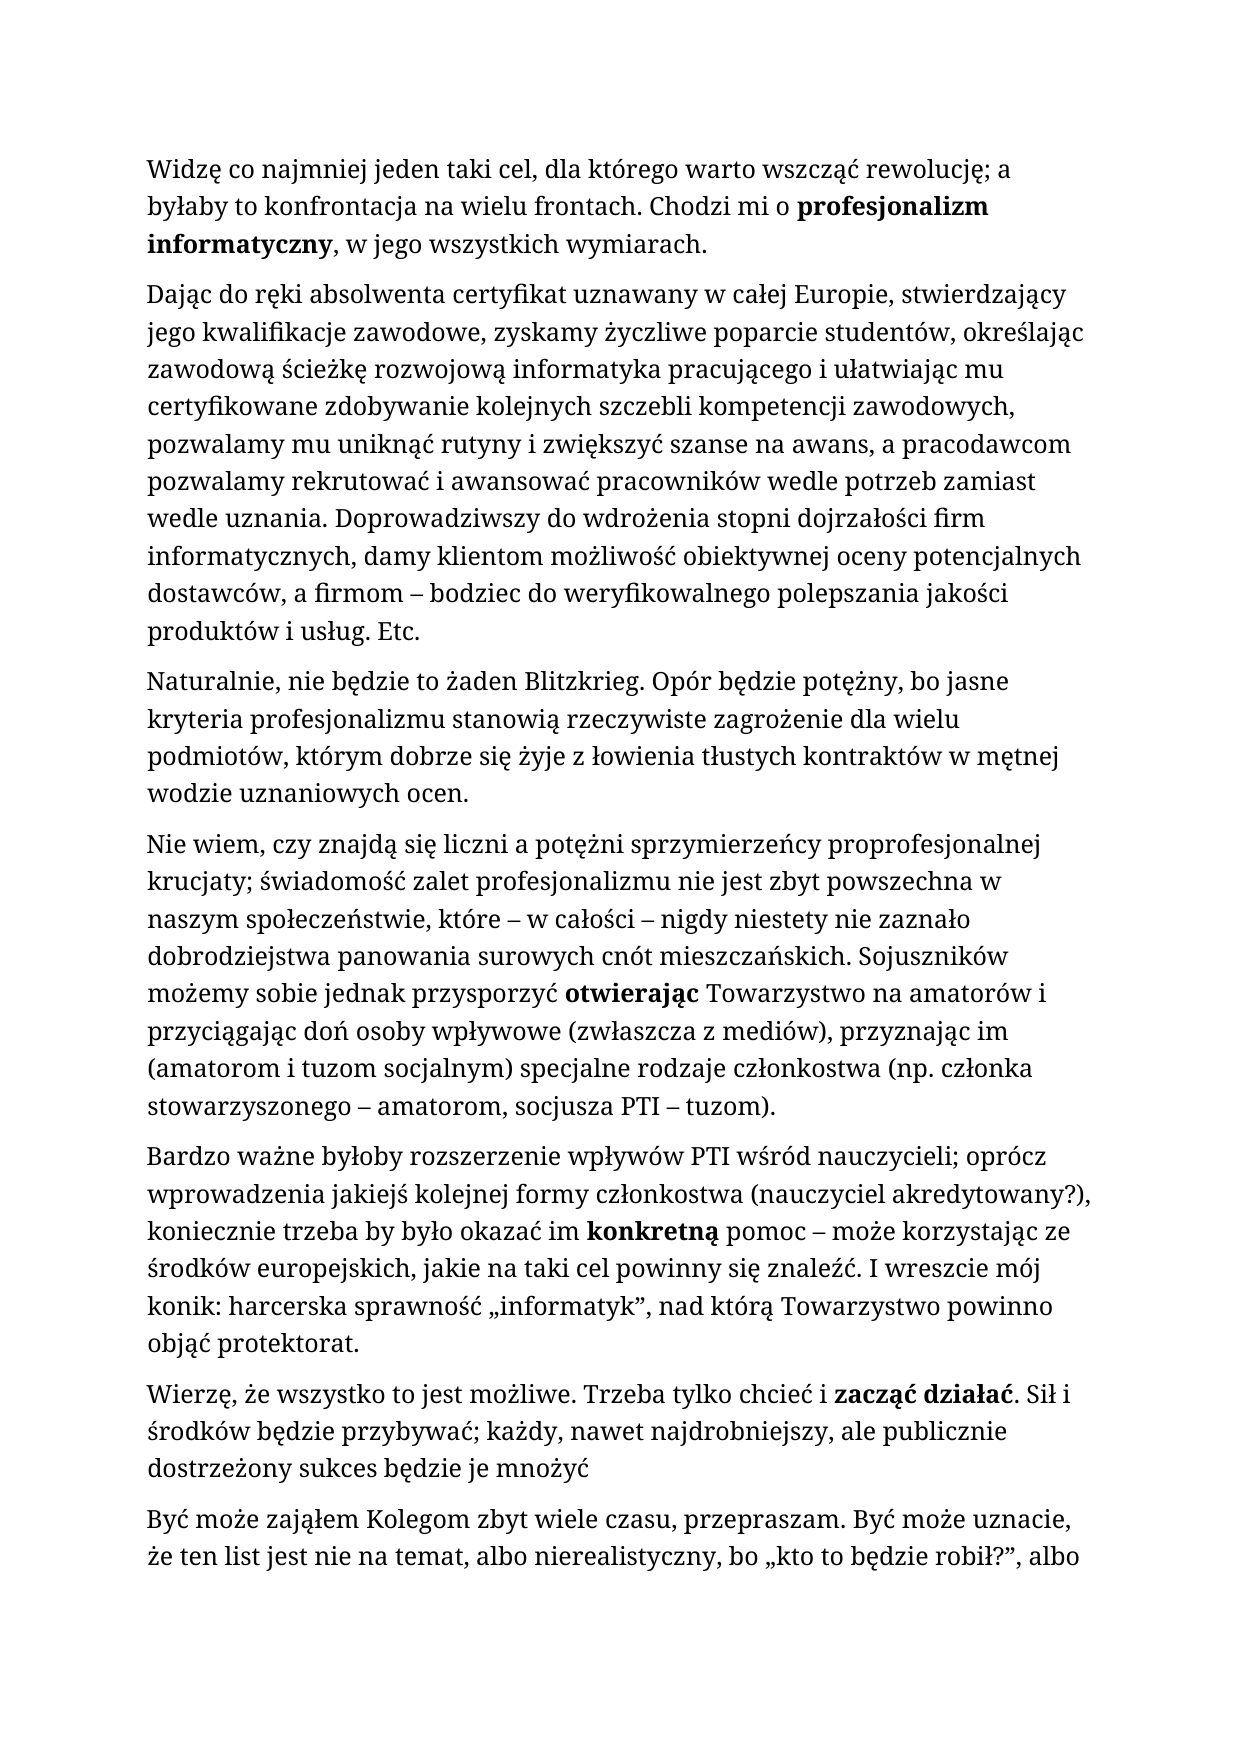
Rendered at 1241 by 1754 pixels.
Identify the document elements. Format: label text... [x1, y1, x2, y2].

text Naturalnie, nie będzie to żaden Blitzkrieg. Opór będzie potężny, bo jasne kryteria profesjonalizmu stanowią rzeczywiste zagrożenie dla wielu podmiotów, którym dobrze się żyje z łowienia tłustych kontraktów w mętnej wodzie uznaniowych ocen. [146, 664, 1093, 810]
text Wierzę, że wszystko to jest możliwe. Trzeba tylko chcieć i zacząć działać. Sił i środków będzie przybywać; każdy, nawet najdrobniejszy, ale publicznie dostrzeżony sukces będzie je mnożyć [146, 1376, 1093, 1485]
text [146, 1502, 1093, 1573]
text Nie wiem, czy znajdą się liczni a potężni sprzymierzeńcy proprofesjonalnej krucjaty; świadomość zalet profesjonalizmu nie jest zbyt powszechna w naszym społeczeństwie, które – w całości – nigdy niestety nie zaznało dobrodziejstwa panowania surowych cnót mieszczańskich. Sojuszników możemy sobie jednak przysporzyć otwierając Towarzystwo na amatorów i przyciągając doń osoby wpływowe (zwłaszcza z mediów), przyznając im (amatorom i tuzom socjalnym) specjalne rodzaje członkostwa (np. członka stowarzyszonego – amatorom, socjusza PTI – tuzom). [146, 827, 1093, 1122]
text Dając do ręki absolwenta certyfikat uznawany w całej Europie, stwierdzający jego kwalifikacje zawodowe, zyskamy życzliwe poparcie studentów, określając zawodową ścieżkę rozwojową informatyka pracującego i ułatwiając mu certyfikowane zdobywanie kolejnych szczebli kompetencji zawodowych, pozwalamy mu uniknąć rutyny i zwiększyć szanse na awans, a pracodawcom pozwalamy rekrutować i awansować pracowników wedle potrzeb zamiast wedle uznania. Doprowadziwszy do wdrożenia stopni dojrzałości firm informatycznych, damy klientom możliwość obiektywnej oceny potencjalnych dostawców, a firmom – bodziec do weryfikowalnego polepszania jakości produktów i usług. Etc. [146, 277, 1093, 647]
text Bardzo ważne byłoby rozszerzenie wpływów PTI wśród nauczycieli; oprócz wprowadzenia jakiejś kolejnej formy członkostwa (nauczyciel akredytowany?), koniecznie trzeba by było okazać im konkretną pomoc – może korzystając ze środków europejskich, jakie na taki cel powinny się znaleźć. I wreszcie mój konik: harcerska sprawność „informatyk”, nad którą Towarzystwo powinno objąć protektorat. [146, 1139, 1093, 1360]
text Widzę co najmniej jeden taki cel, dla którego warto wszcząć rewolucję; a byłaby to konfrontacja na wielu frontach. Chodzi mi o profesjonalizm informatyczny, w jego wszystkich wymiarach. [146, 151, 1093, 260]
